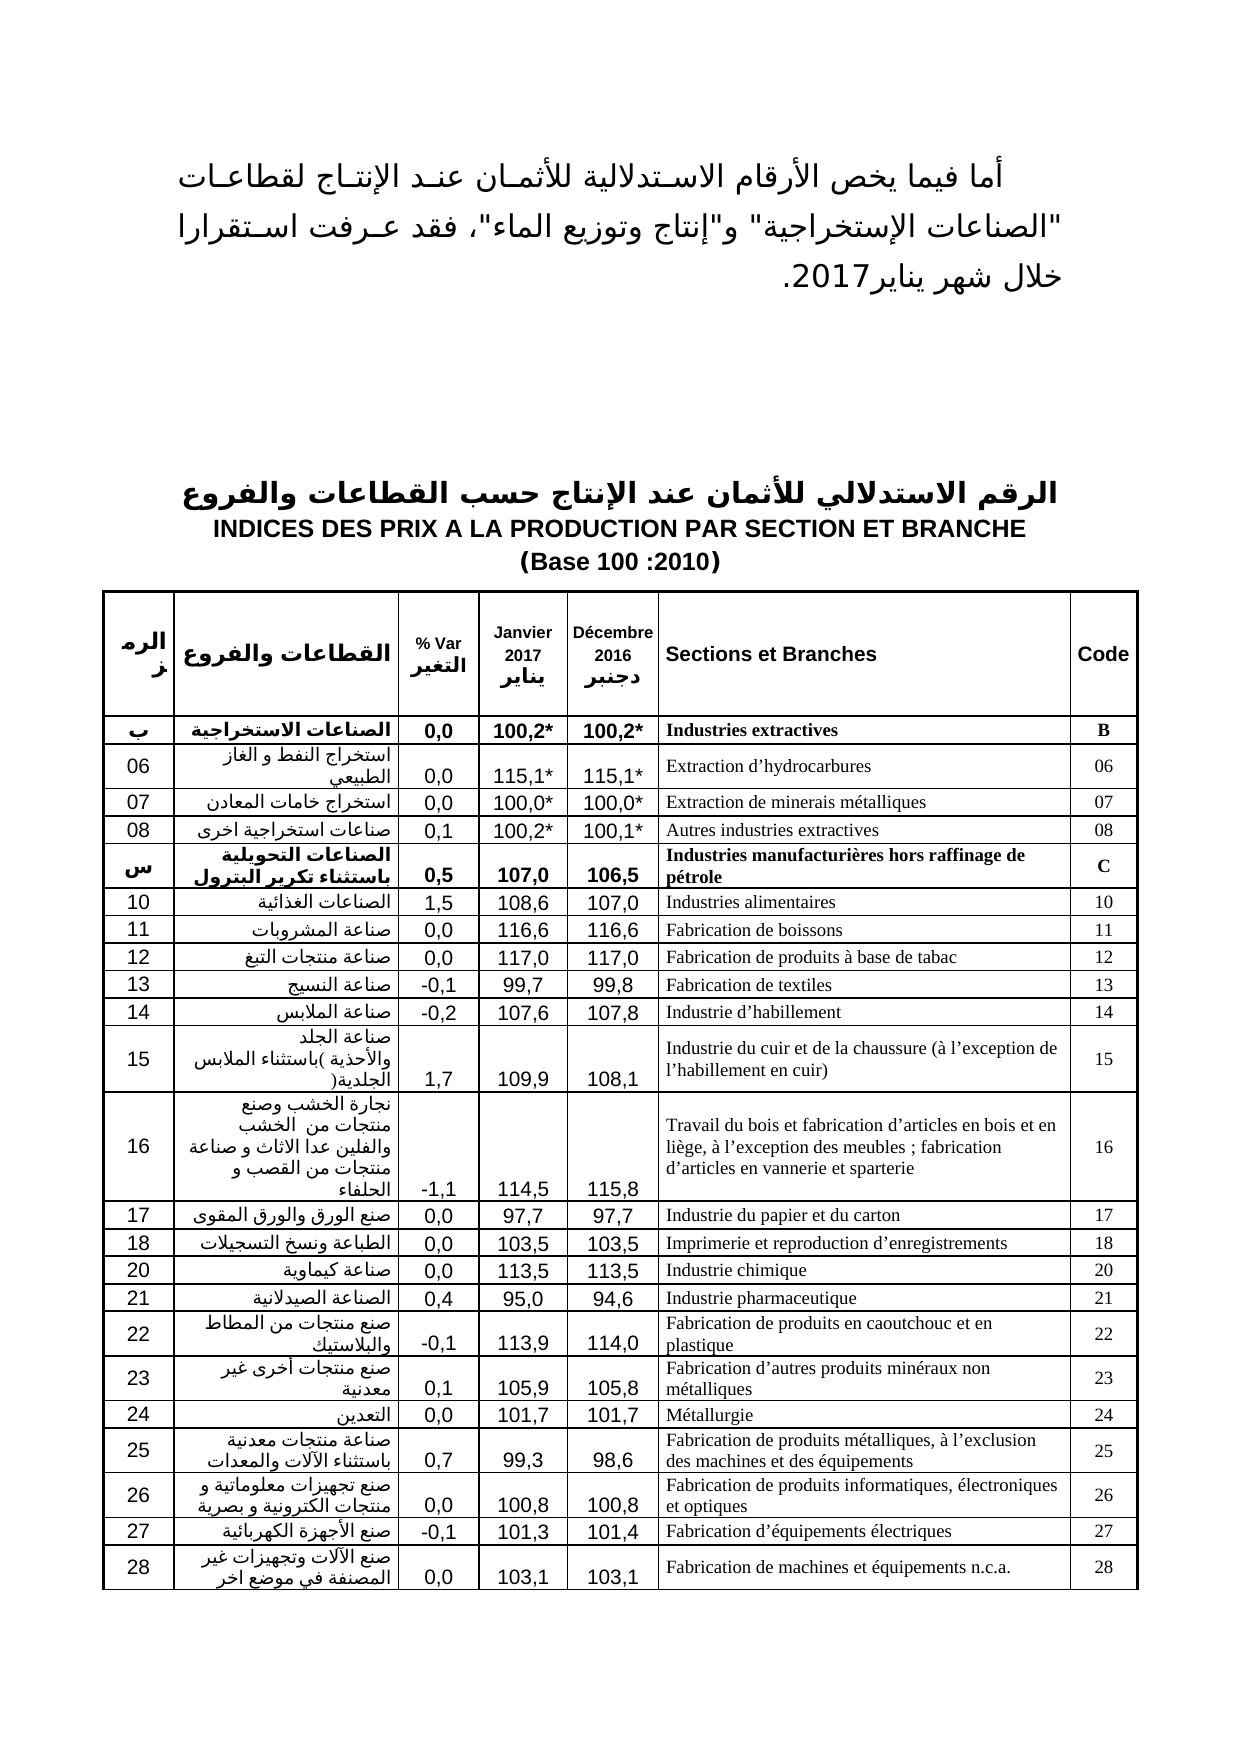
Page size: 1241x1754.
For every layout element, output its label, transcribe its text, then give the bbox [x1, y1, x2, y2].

table_cell 0,0 [399, 1230, 478, 1255]
table_cell Métallurgie [659, 1401, 1070, 1427]
table_cell 117,0 [480, 944, 567, 970]
table_cell 0,0 [399, 1401, 478, 1427]
table_header Décembre 2016 دجنبر [568, 593, 658, 715]
table_cell 10 [105, 889, 173, 915]
table_cell 20 [1071, 1257, 1136, 1283]
table_cell استخراج النفط و الغاز الطبيعي [175, 745, 398, 787]
table_cell -0,1 [399, 1518, 478, 1544]
table_cell Industrie chimique [659, 1257, 1070, 1283]
table_cell 113,9 [480, 1312, 567, 1355]
table_cell Fabrication de produits à base de tabac [659, 944, 1070, 970]
table_cell -1,1 [399, 1093, 478, 1200]
table_cell 18 [105, 1230, 173, 1255]
table_cell 100,0* [480, 789, 567, 815]
table_cell Imprimerie et reproduction d’enregistrements [659, 1230, 1070, 1255]
table_cell Industrie d’habillement [659, 999, 1070, 1025]
table_header Var % التغير [399, 593, 478, 715]
table_cell 14 [1071, 999, 1136, 1025]
table_cell 25 [1071, 1429, 1136, 1472]
table_cell 97,7 [480, 1202, 567, 1228]
table_cell Autres industries extractives [659, 817, 1070, 842]
table_cell Industrie du cuir et de la chaussure (à l’exception de l’habillement en cuir) [659, 1026, 1070, 1091]
table_cell 100,8 [480, 1473, 567, 1517]
table_cell 06 [1071, 745, 1136, 787]
table_cell 15 [1071, 1026, 1136, 1091]
table_cell 103,1 [480, 1546, 567, 1589]
table_cell 20 [105, 1257, 173, 1283]
table_cell صناعة منتجات معدنية باستثناء الآلات والمعدات [175, 1429, 398, 1472]
table_cell -0,1 [399, 1312, 478, 1355]
table_cell صناعة كيماوية [175, 1257, 398, 1283]
table_cell 27 [105, 1518, 173, 1544]
table_cell Travail du bois et fabrication d’articles en bois et en liège, à l’exception des meubles ; fabrication d’articles en vannerie et sparterie [659, 1093, 1070, 1200]
table_cell 07 [105, 789, 173, 815]
table_header Sections et Branches [659, 593, 1070, 715]
table_cell 14 [105, 999, 173, 1025]
table_cell الصناعة الصيدلانية [175, 1285, 398, 1310]
table_cell 25 [105, 1429, 173, 1472]
table_cell 27 [1071, 1518, 1136, 1544]
table_cell Fabrication de boissons [659, 916, 1070, 942]
table_cell صناعة منتجات التبغ [175, 944, 398, 970]
table_cell 28 [1071, 1546, 1136, 1589]
table_cell 0,0 [399, 1257, 478, 1283]
table_cell Extraction d’hydrocarbures [659, 745, 1070, 787]
table_cell Fabrication de textiles [659, 971, 1070, 997]
table_cell Industries extractives [659, 717, 1070, 743]
table_cell 08 [105, 817, 173, 842]
table_cell 24 [105, 1401, 173, 1427]
table_cell الصناعات الاستخراجية [175, 717, 398, 743]
table_cell 18 [1071, 1230, 1136, 1255]
table_cell C [1071, 844, 1136, 887]
table_cell 108,1 [568, 1026, 658, 1091]
table_cell صنع الأجهزة الكهربائية [175, 1518, 398, 1544]
table_cell 101,4 [568, 1518, 658, 1544]
table_cell 22 [1071, 1312, 1136, 1355]
table_header الرمز [105, 593, 173, 715]
table_cell 07 [1071, 789, 1136, 815]
table_cell 107,8 [568, 999, 658, 1025]
table_cell 28 [105, 1546, 173, 1589]
table_cell 99,3 [480, 1429, 567, 1472]
table_cell 108,6 [480, 889, 567, 915]
table_cell Industrie pharmaceutique [659, 1285, 1070, 1310]
table_cell Fabrication de produits en caoutchouc et en plastique [659, 1312, 1070, 1355]
table_cell 17 [105, 1202, 173, 1228]
table_cell 0,0 [399, 745, 478, 787]
table_cell الطباعة ونسخ التسجيلات [175, 1230, 398, 1255]
table_cell 113,5 [480, 1257, 567, 1283]
table_cell 116,6 [480, 916, 567, 942]
table_cell 97,7 [568, 1202, 658, 1228]
table_cell Industries manufacturières hors raffinage de pétrole [659, 844, 1070, 887]
table_cell 98,6 [568, 1429, 658, 1472]
table_header القطاعات والفروع [175, 593, 398, 715]
table_cell صناعات استخراجية اخرى [175, 817, 398, 842]
table_cell 0,7 [399, 1429, 478, 1472]
table_cell 24 [1071, 1401, 1136, 1427]
table_cell 115,8 [568, 1093, 658, 1200]
table_cell 100,2* [480, 717, 567, 743]
table_cell Industries alimentaires [659, 889, 1070, 915]
table_cell 0,0 [399, 1202, 478, 1228]
table_cell Fabrication de machines et équipements n.c.a. [659, 1546, 1070, 1589]
table_cell 99,7 [480, 971, 567, 997]
table_cell 105,9 [480, 1357, 567, 1400]
table_cell صنع منتجات من المطاط والبلاستيك [175, 1312, 398, 1355]
table_cell استخراج خامات المعادن [175, 789, 398, 815]
table_cell 1,7 [399, 1026, 478, 1091]
table_cell س [105, 844, 173, 887]
table_cell -0,1 [399, 971, 478, 997]
table_cell 12 [1071, 944, 1136, 970]
table_cell نجارة الخشب وصنع منتجات من الخشب والفلين عدا الاثاث و صناعة منتجات من القصب و الحلفاء [175, 1093, 398, 1200]
table_cell 109,9 [480, 1026, 567, 1091]
table_cell 22 [105, 1312, 173, 1355]
table_cell 101,3 [480, 1518, 567, 1544]
table_cell 21 [1071, 1285, 1136, 1310]
table_cell 26 [105, 1473, 173, 1517]
table_cell 0,0 [399, 1546, 478, 1589]
table_cell صنع الورق والورق المقوى [175, 1202, 398, 1228]
table_cell صنع تجهيزات معلوماتية و منتجات الكترونية و بصرية [175, 1473, 398, 1517]
table_cell Fabrication d’autres produits minéraux non métalliques [659, 1357, 1070, 1400]
table_cell 17 [1071, 1202, 1136, 1228]
text (Base 100 :2010) [148, 544, 1093, 577]
table_cell 107,0 [568, 889, 658, 915]
table_cell صناعة النسيج [175, 971, 398, 997]
table_cell Fabrication de produits informatiques, électroniques et optiques [659, 1473, 1070, 1517]
table_cell 116,6 [568, 916, 658, 942]
table_cell صنع الآلات وتجهيزات غير المصنفة في موضع اخر [175, 1546, 398, 1589]
table_cell 0,0 [399, 789, 478, 815]
table_cell التعدين [175, 1401, 398, 1427]
table_cell 103,5 [568, 1230, 658, 1255]
table_cell 94,6 [568, 1285, 658, 1310]
table_cell 16 [105, 1093, 173, 1200]
table_cell 0,0 [399, 916, 478, 942]
table_cell 0,1 [399, 1357, 478, 1400]
table_cell 0,1 [399, 817, 478, 842]
table_header Janvier 2017 يناير [480, 593, 567, 715]
table_cell 0,0 [399, 944, 478, 970]
table_cell 103,1 [568, 1546, 658, 1589]
table_cell 115,1* [568, 745, 658, 787]
table_cell 114,5 [480, 1093, 567, 1200]
table_cell 23 [105, 1357, 173, 1400]
table_cell 11 [105, 916, 173, 942]
table_cell 0,4 [399, 1285, 478, 1310]
table_cell 100,0* [568, 789, 658, 815]
table_cell 0,0 [399, 1473, 478, 1517]
table_cell 23 [1071, 1357, 1136, 1400]
table_cell 11 [1071, 916, 1136, 942]
table_cell 100,8 [568, 1473, 658, 1517]
table_cell 115,1* [480, 745, 567, 787]
table_cell 10 [1071, 889, 1136, 915]
text الرقم الاستدلالي للأثمان عند الإنتاج حسب القطاعات والفروع [148, 477, 1093, 511]
table_cell -0,2 [399, 999, 478, 1025]
table_cell 101,7 [568, 1401, 658, 1427]
table_cell صناعة الملابس [175, 999, 398, 1025]
table_cell 100,2* [480, 817, 567, 842]
table_cell B [1071, 717, 1136, 743]
table_cell 16 [1071, 1093, 1136, 1200]
table_cell 100,2* [568, 717, 658, 743]
table_cell 99,8 [568, 971, 658, 997]
table_cell ب [105, 717, 173, 743]
table_cell الصناعات الغذائية [175, 889, 398, 915]
table_cell Extraction de minerais métalliques [659, 789, 1070, 815]
table_cell 106,5 [568, 844, 658, 887]
table_cell 107,6 [480, 999, 567, 1025]
table_cell 12 [105, 944, 173, 970]
table_header Code [1071, 593, 1136, 715]
table_cell 95,0 [480, 1285, 567, 1310]
table_cell 26 [1071, 1473, 1136, 1517]
table_cell Fabrication d’équipements électriques [659, 1518, 1070, 1544]
table_cell Fabrication de produits métalliques, à l’exclusion des machines et des équipements [659, 1429, 1070, 1472]
table_cell صناعة المشروبات [175, 916, 398, 942]
table_cell 0,5 [399, 844, 478, 887]
table_cell 0,0 [399, 717, 478, 743]
table_cell 15 [105, 1026, 173, 1091]
table_cell 117,0 [568, 944, 658, 970]
table_cell 1,5 [399, 889, 478, 915]
table_cell 113,5 [568, 1257, 658, 1283]
table_cell الصناعات التحويلية باستثناء تكرير البترول [175, 844, 398, 887]
table_cell 107,0 [480, 844, 567, 887]
table_cell 13 [1071, 971, 1136, 997]
table_cell 21 [105, 1285, 173, 1310]
table_cell 101,7 [480, 1401, 567, 1427]
table_cell 114,0 [568, 1312, 658, 1355]
table_cell صناعة الجلد والأحذية )باستثناء الملابس الجلدية( [175, 1026, 398, 1091]
table_cell Industrie du papier et du carton [659, 1202, 1070, 1228]
table_cell صنع منتجات أخرى غير معدنية [175, 1357, 398, 1400]
table_cell 13 [105, 971, 173, 997]
table_cell 100,1* [568, 817, 658, 842]
text INDICES DES PRIX A SECTION ET BRANCHE [148, 511, 1093, 544]
table_cell 105,8 [568, 1357, 658, 1400]
text أما فيما يخص الأرقام الاستدلالية للأثمان عند الإنتاج لقطاعات "الصناعات الإستخراجية" و"إنتاج وتوزيع الماء"، فقد عرفت استقرارا خلال شهر يناير2017. [177, 148, 1063, 298]
table_cell 06 [105, 745, 173, 787]
table_cell 103,5 [480, 1230, 567, 1255]
table_cell 08 [1071, 817, 1136, 842]
